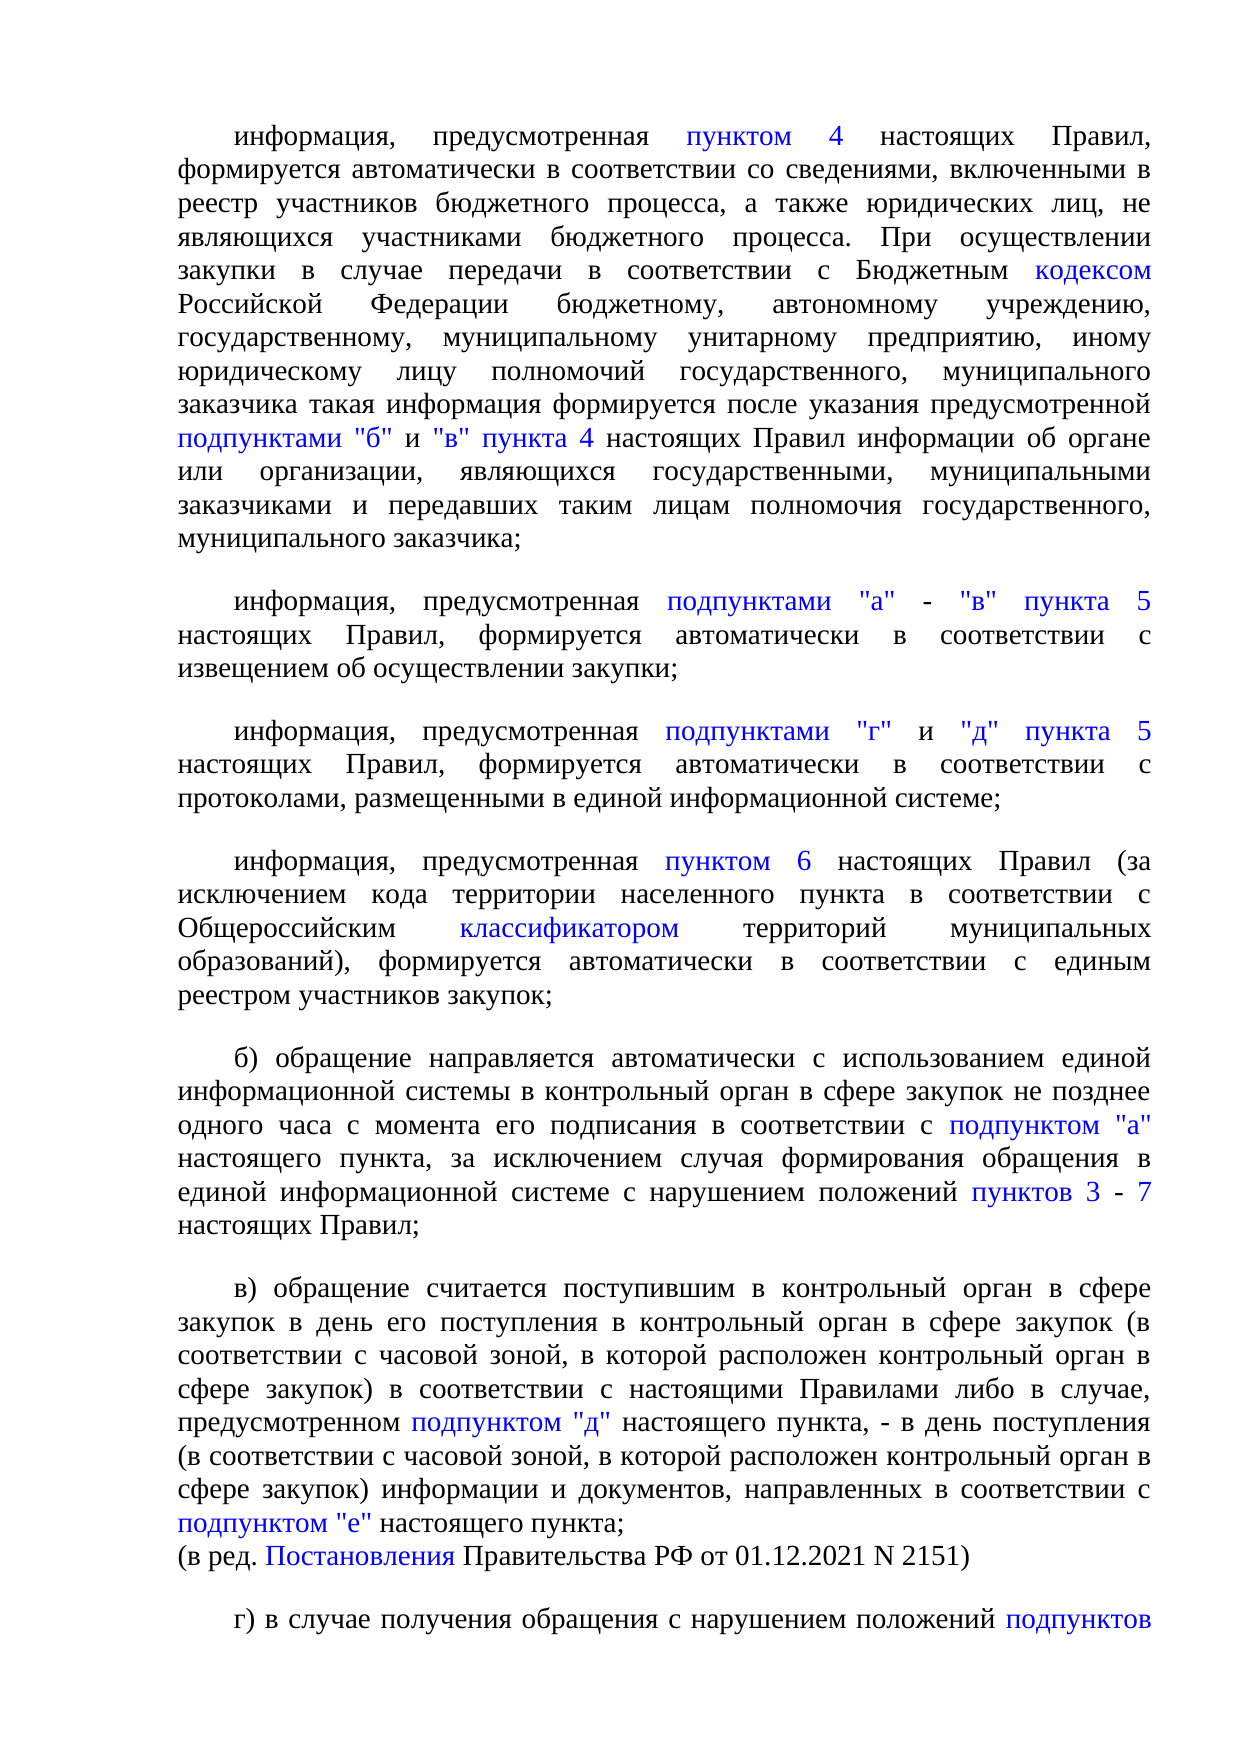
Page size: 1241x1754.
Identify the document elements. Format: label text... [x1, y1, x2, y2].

text информация, предусмотренная подпунктами "г" и "д" пункта 5 настоящих Правил, формируется автоматически в соответствии с протоколами, размещенными в единой информационной системе; [177, 713, 1152, 814]
text (в ред. Постановления Правительства РФ от 01.12.2021 N 2151) [177, 1538, 1152, 1572]
text информация, предусмотренная подпунктами "а" - "в" пункта 5 настоящих Правил, формируется автоматически в соответствии с извещением об осуществлении закупки; [177, 583, 1152, 684]
text б) обращение направляется автоматически с использованием единой информационной системы в контрольный орган в сфере закупок не позднее одного часа с момента его подписания в соответствии с подпунктом "а" настоящего пункта, за исключением случая формирования обращения в единой информационной системе с нарушением положений пунктов 3 - 7 настоящих Правил; [177, 1040, 1152, 1241]
text в) обращение считается поступившим в контрольный орган в сфере закупок в день его поступления в контрольный орган в сфере закупок (в соответствии с часовой зоной, в которой расположен контрольный орган в сфере закупок) в соответствии с настоящими Правилами либо в случае, предусмотренном подпунктом "д" настоящего пункта, - в день поступления (в соответствии с часовой зоной, в которой расположен контрольный орган в сфере закупок) информации и документов, направленных в соответствии с подпунктом "е" настоящего пункта; [177, 1270, 1152, 1538]
text информация, предусмотренная пунктом 6 настоящих Правил (за исключением кода территории населенного пункта в соответствии с Общероссийским классификатором территорий муниципальных образований), формируется автоматически в соответствии с единым реестром участников закупок; [177, 843, 1152, 1011]
text информация, предусмотренная пунктом 4 настоящих Правил, формируется автоматически в соответствии со сведениями, включенными в реестр участников бюджетного процесса, а также юридических лиц, не являющихся участниками бюджетного процесса. При осуществлении закупки в случае передачи в соответствии с Бюджетным кодексом Российской Федерации бюджетному, автономному учреждению, государственному, муниципальному унитарному предприятию, иному юридическому лицу полномочий государственного, муниципального заказчика такая информация формируется после указания предусмотренной подпунктами "б" и "в" пункта 4 настоящих Правил информации об органе или организации, являющихся государственными, муниципальными заказчиками и передавших таким лицам полномочия государственного, муниципального заказчика; [177, 118, 1152, 554]
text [177, 1601, 1152, 1635]
